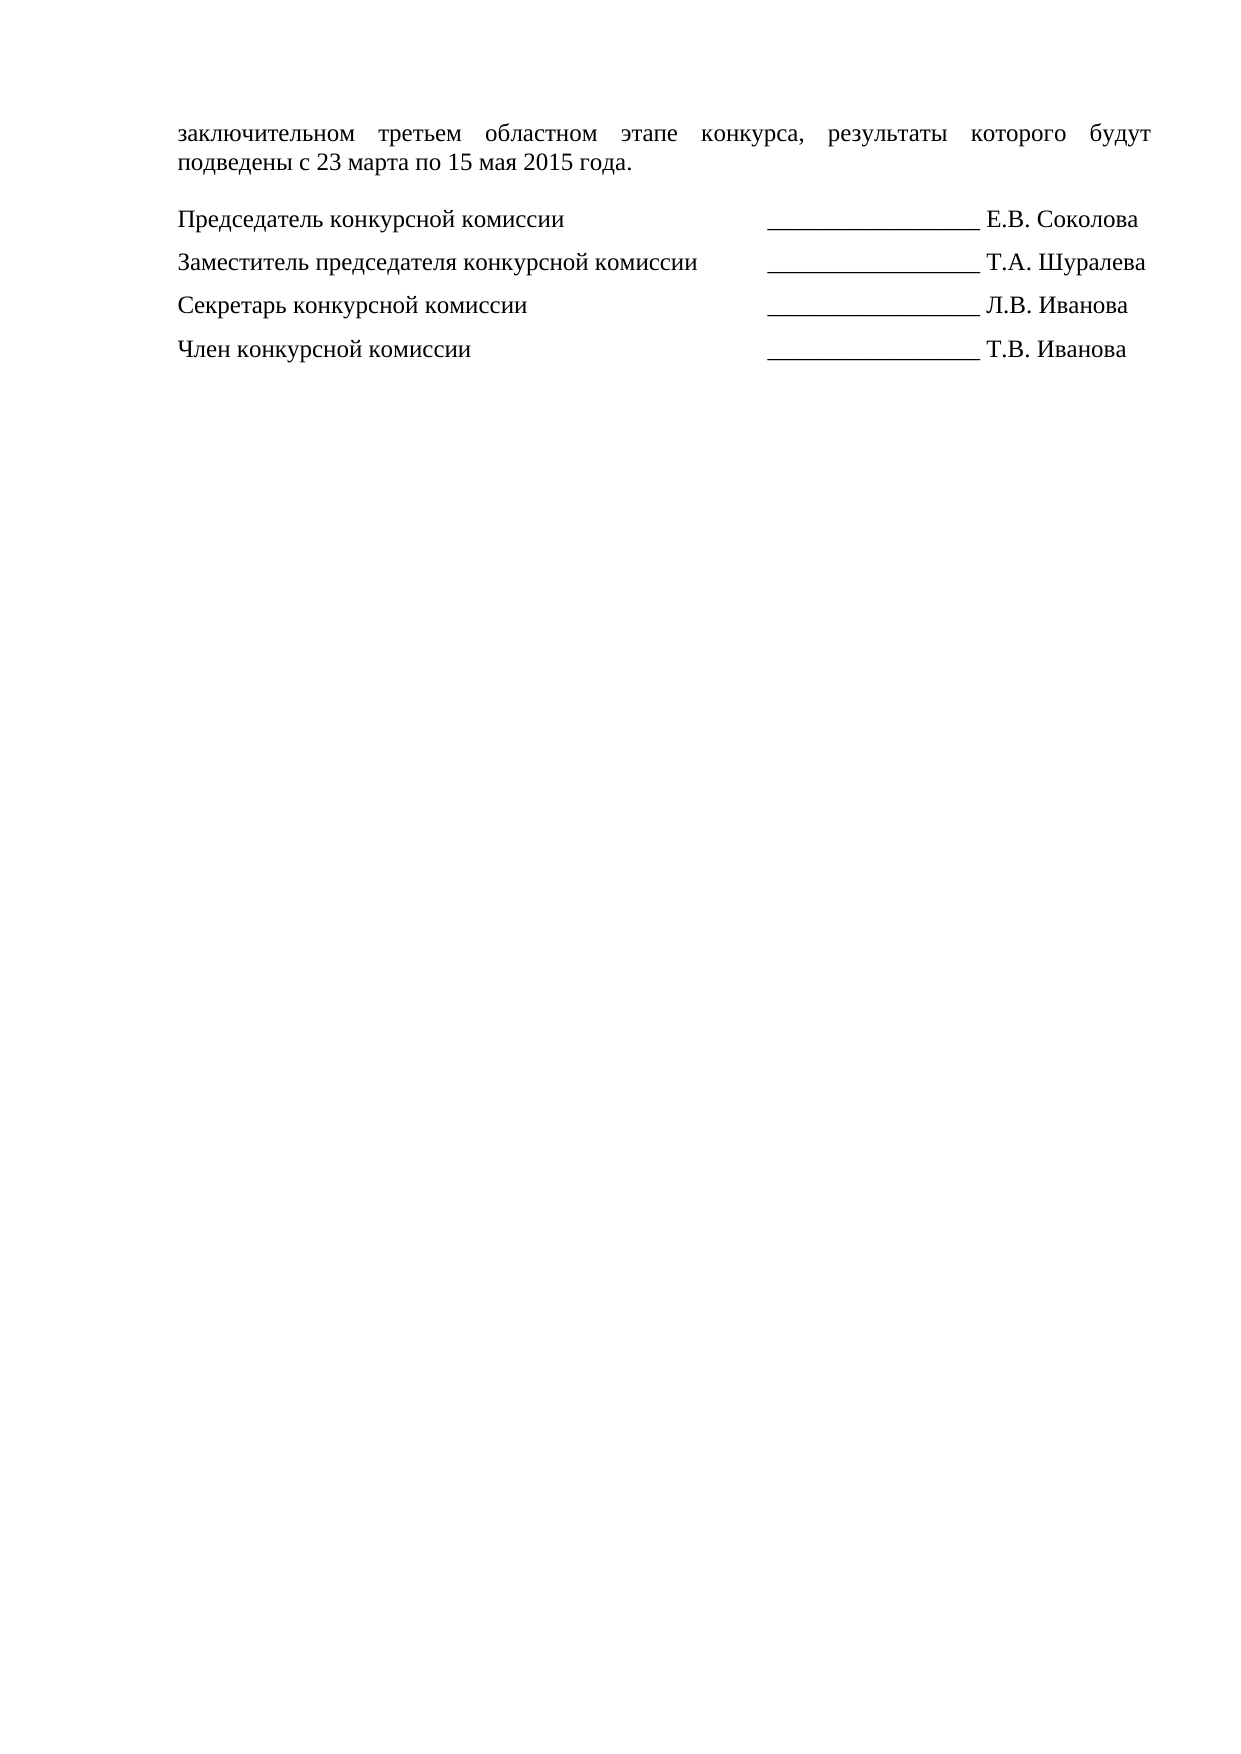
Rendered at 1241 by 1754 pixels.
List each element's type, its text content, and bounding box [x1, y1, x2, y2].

text Член конкурсной комиссии _________________ Т.В. Иванова [177, 334, 1152, 362]
text Председатель конкурсной комиссии _________________ Е.В. Соколова [177, 204, 1152, 233]
text Секретарь конкурсной комиссии _________________ Л.В. Иванова [177, 291, 1152, 319]
text Заместитель председателя конкурсной комиссии _________________ Т.А. Шуралева [177, 247, 1152, 276]
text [177, 118, 1152, 176]
